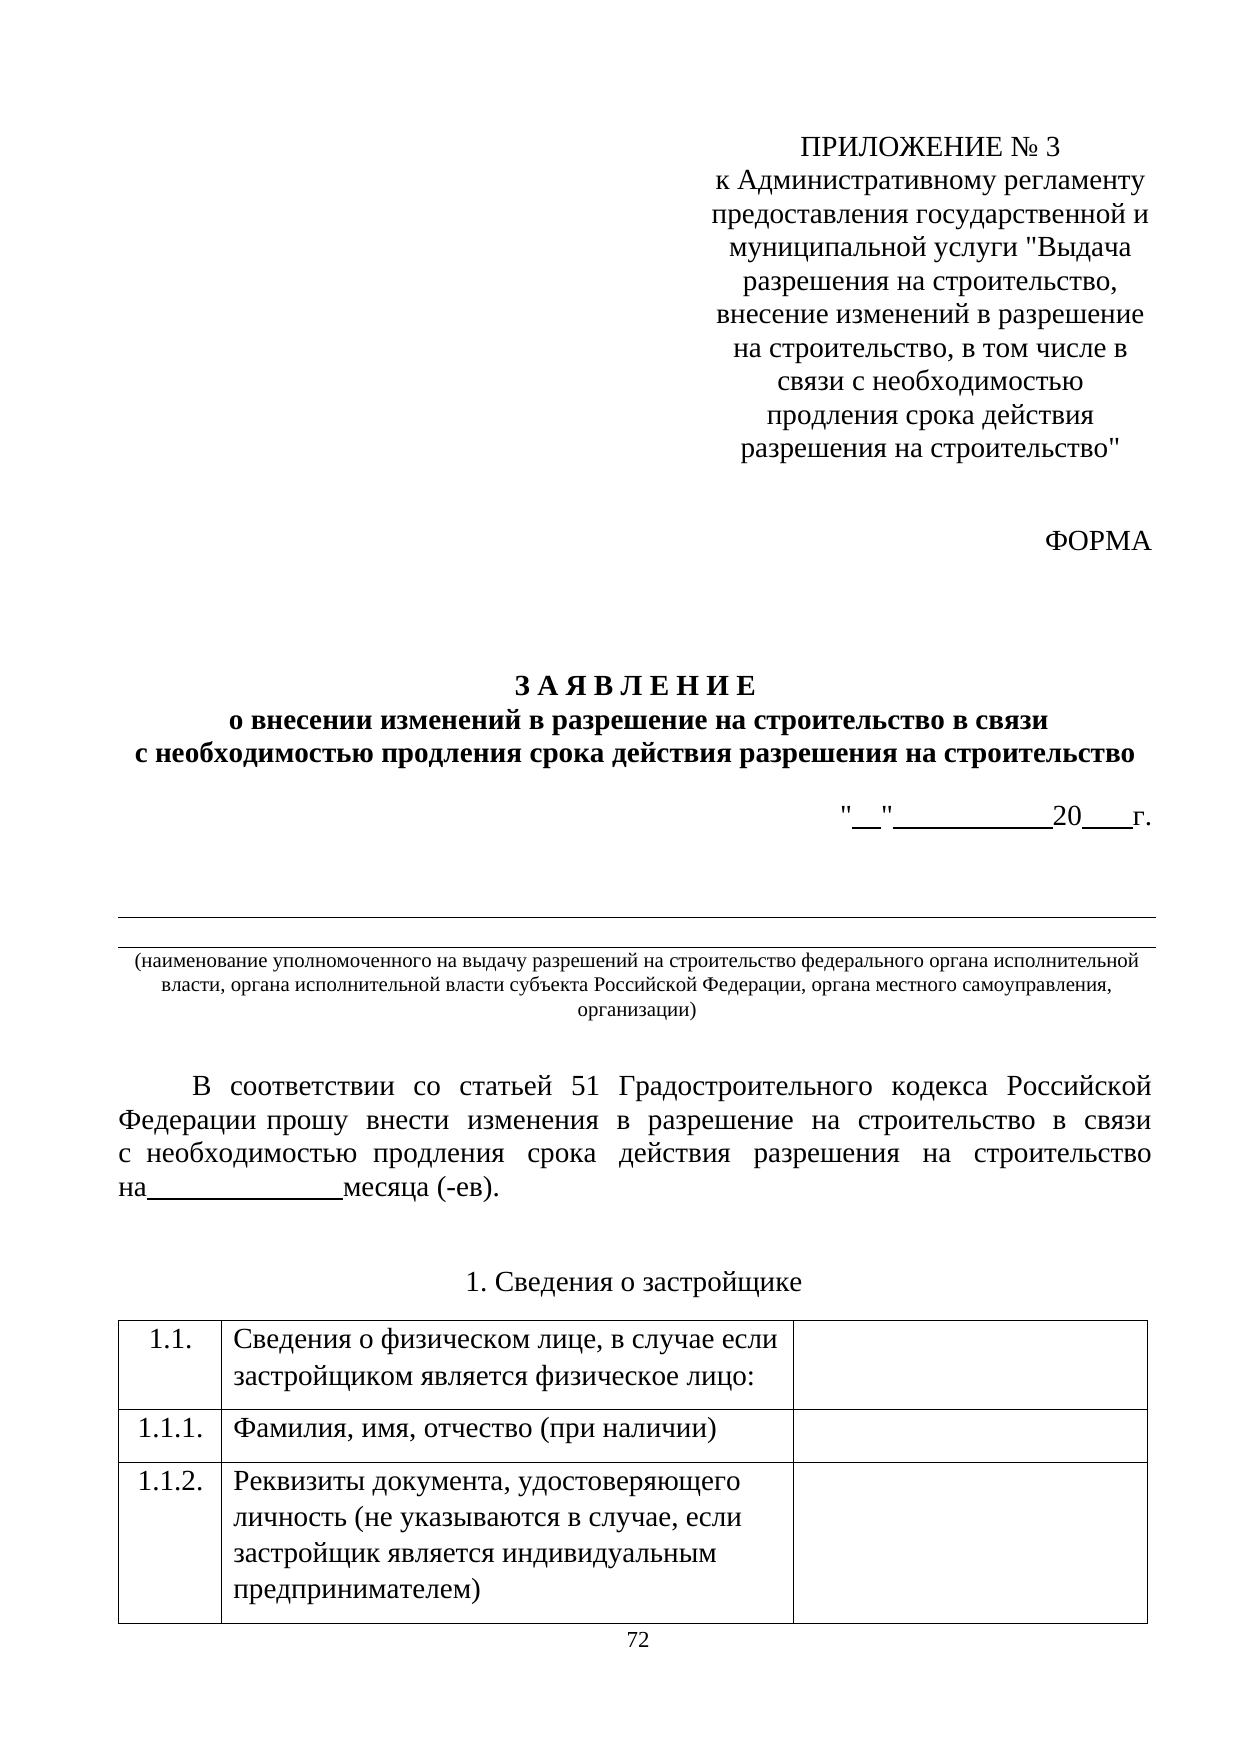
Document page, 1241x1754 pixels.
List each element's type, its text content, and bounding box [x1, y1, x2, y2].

text " " 20 г. [106, 798, 1152, 831]
text В соответствии со статьей 51 Градостроительного кодекса Российской Федерации прошу внести изменения в разрешение на строительство в связи с необходимостью продления срока действия разрешения на строительство на месяца (-ев). [118, 1068, 1152, 1203]
text ПРИЛОЖЕНИЕ № 3 [714, 129, 1146, 162]
table_cell Фамилия, имя, отчество (при наличии) [222, 1410, 793, 1462]
table_cell Реквизиты документа, удостоверяющего личность (не указываются в случае, если застройщик является индивидуальным предпринимателем) [222, 1463, 793, 1623]
list Сведения о застройщике [465, 1264, 1169, 1298]
table_header [794, 1321, 1147, 1409]
text (наименование уполномоченного на выдачу разрешений на строительство федерального органа исполнительной власти, органа исполнительной власти субъекта Российской Федерации, органа местного самоуправления, организации) [128, 940, 1145, 1021]
table_cell 1.1.1. [119, 1410, 221, 1462]
table_cell [794, 1463, 1147, 1623]
text о внесении изменений в разрешение на строительство в связи [130, 702, 1146, 736]
text ФОРМА [106, 523, 1152, 556]
table_cell [794, 1410, 1147, 1462]
subtitle З А Я В Л Е Н И Е [128, 668, 1142, 702]
table_header Сведения о физическом лице, в случае если застройщиком является физическое лицо: [222, 1321, 793, 1409]
table_cell 1.1.2. [119, 1463, 221, 1623]
subtitle с необходимостью продления срока действия разрешения на строительство [123, 736, 1147, 769]
text к Административному регламенту предоставления государственной и муниципальной услуги "Выдача разрешения на строительство, внесение изменений в разрешение на строительство, в том числе в связи с необходимостью продления срока действия разрешения на строительство" [711, 162, 1149, 464]
table_header 1.1. [119, 1321, 221, 1409]
